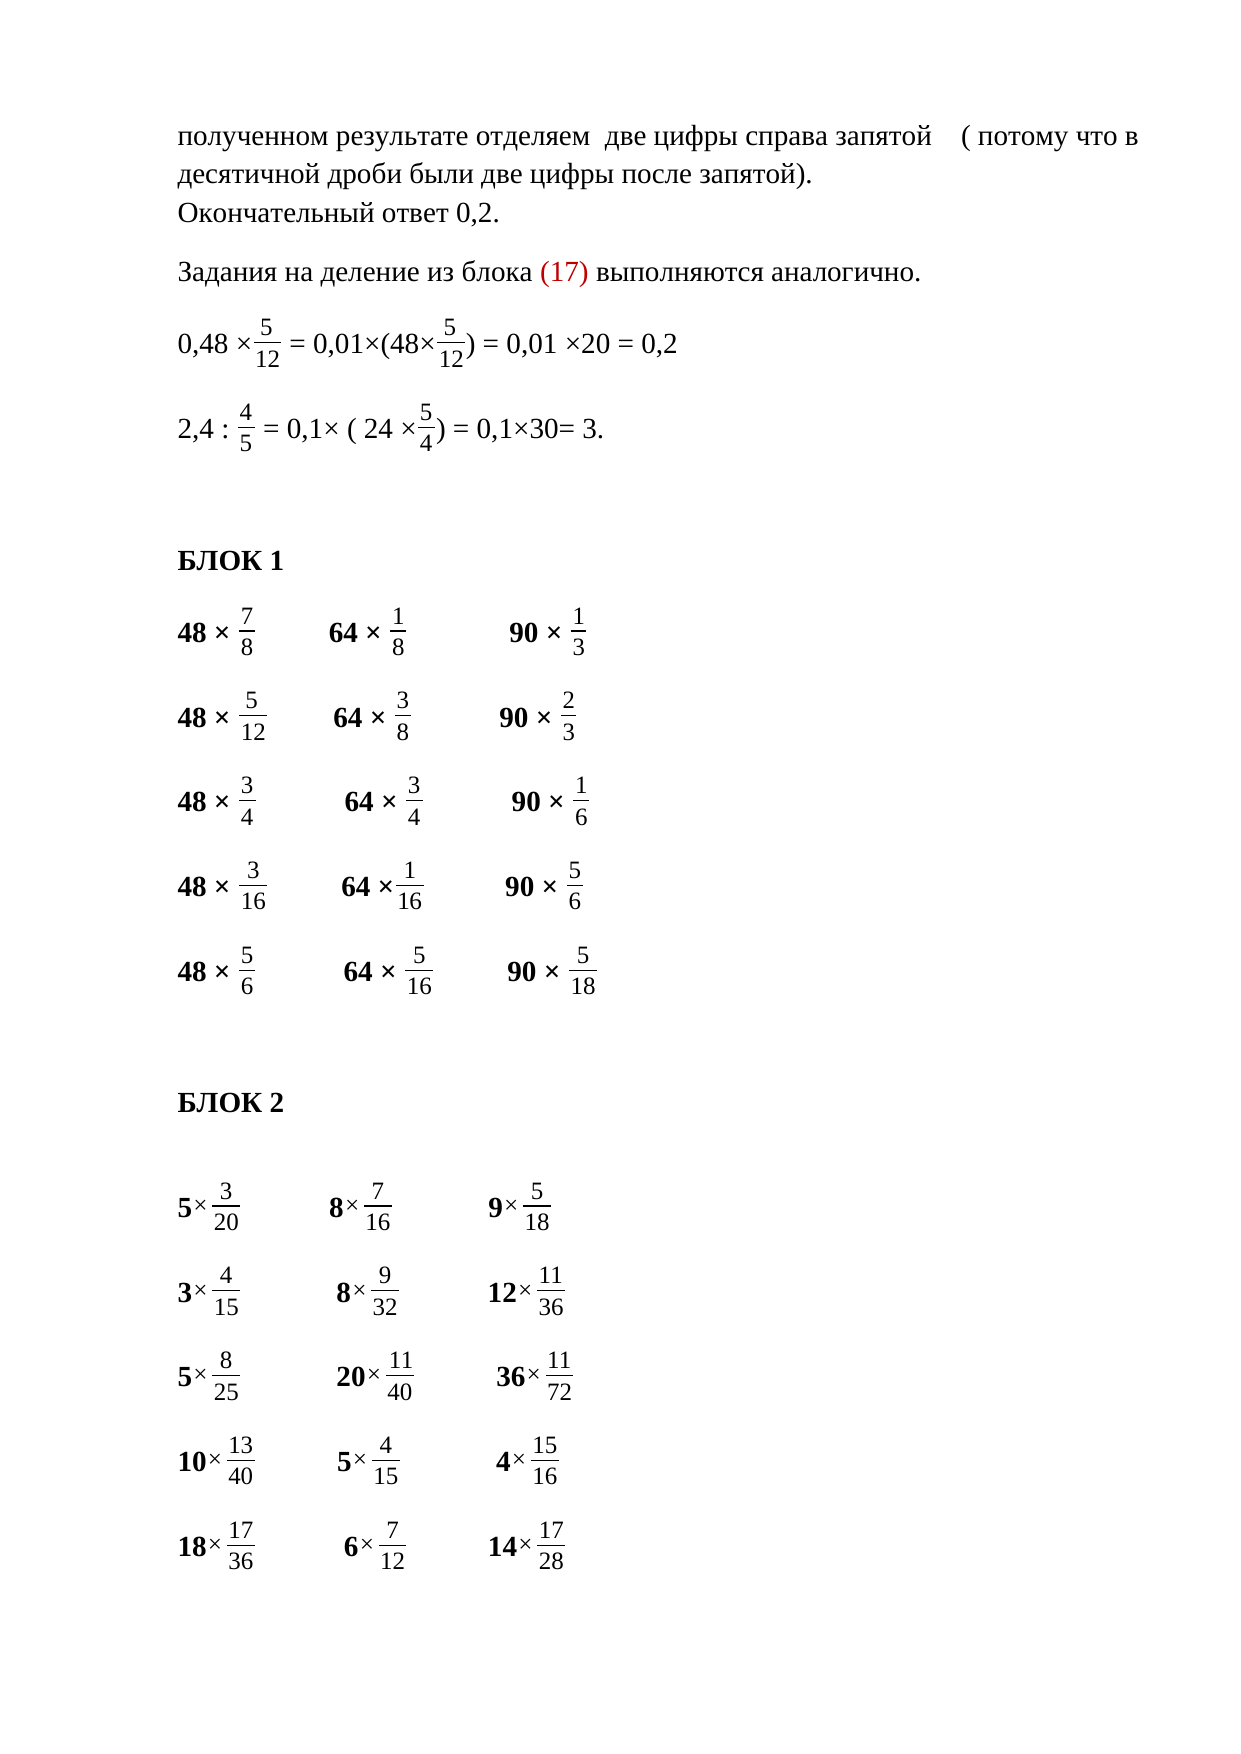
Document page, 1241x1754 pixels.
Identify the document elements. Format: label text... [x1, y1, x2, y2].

text 10 5 4 [177, 1432, 1152, 1491]
text 48 × 64 × 90 × [177, 602, 1152, 661]
text 5 20 36 [177, 1347, 1152, 1406]
text 48 × 64 × 90 × [177, 772, 1152, 831]
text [177, 118, 1152, 229]
text 5 8 9 [177, 1177, 1152, 1236]
text 3 8 12 [177, 1262, 1152, 1321]
text 48 × 64 × 90 × [177, 687, 1152, 746]
text 2,4 : = 0,1× ( 24 ×) = 0,1×30= 3. [177, 399, 1152, 458]
text 0,48 × = 0,01×(48×) = 0,01 ×20 = 0,2 [177, 314, 1152, 373]
text 48 × 64 × 90 × [177, 941, 1152, 1000]
text Задания на деление из блока (17) выполняются аналогично. [177, 254, 1152, 288]
text БЛОК 1 [177, 543, 1152, 576]
text БЛОК 2 [177, 1086, 1152, 1152]
text 18 6 14 [177, 1516, 1152, 1575]
text 48 × 64 × 90 × [177, 857, 1152, 916]
